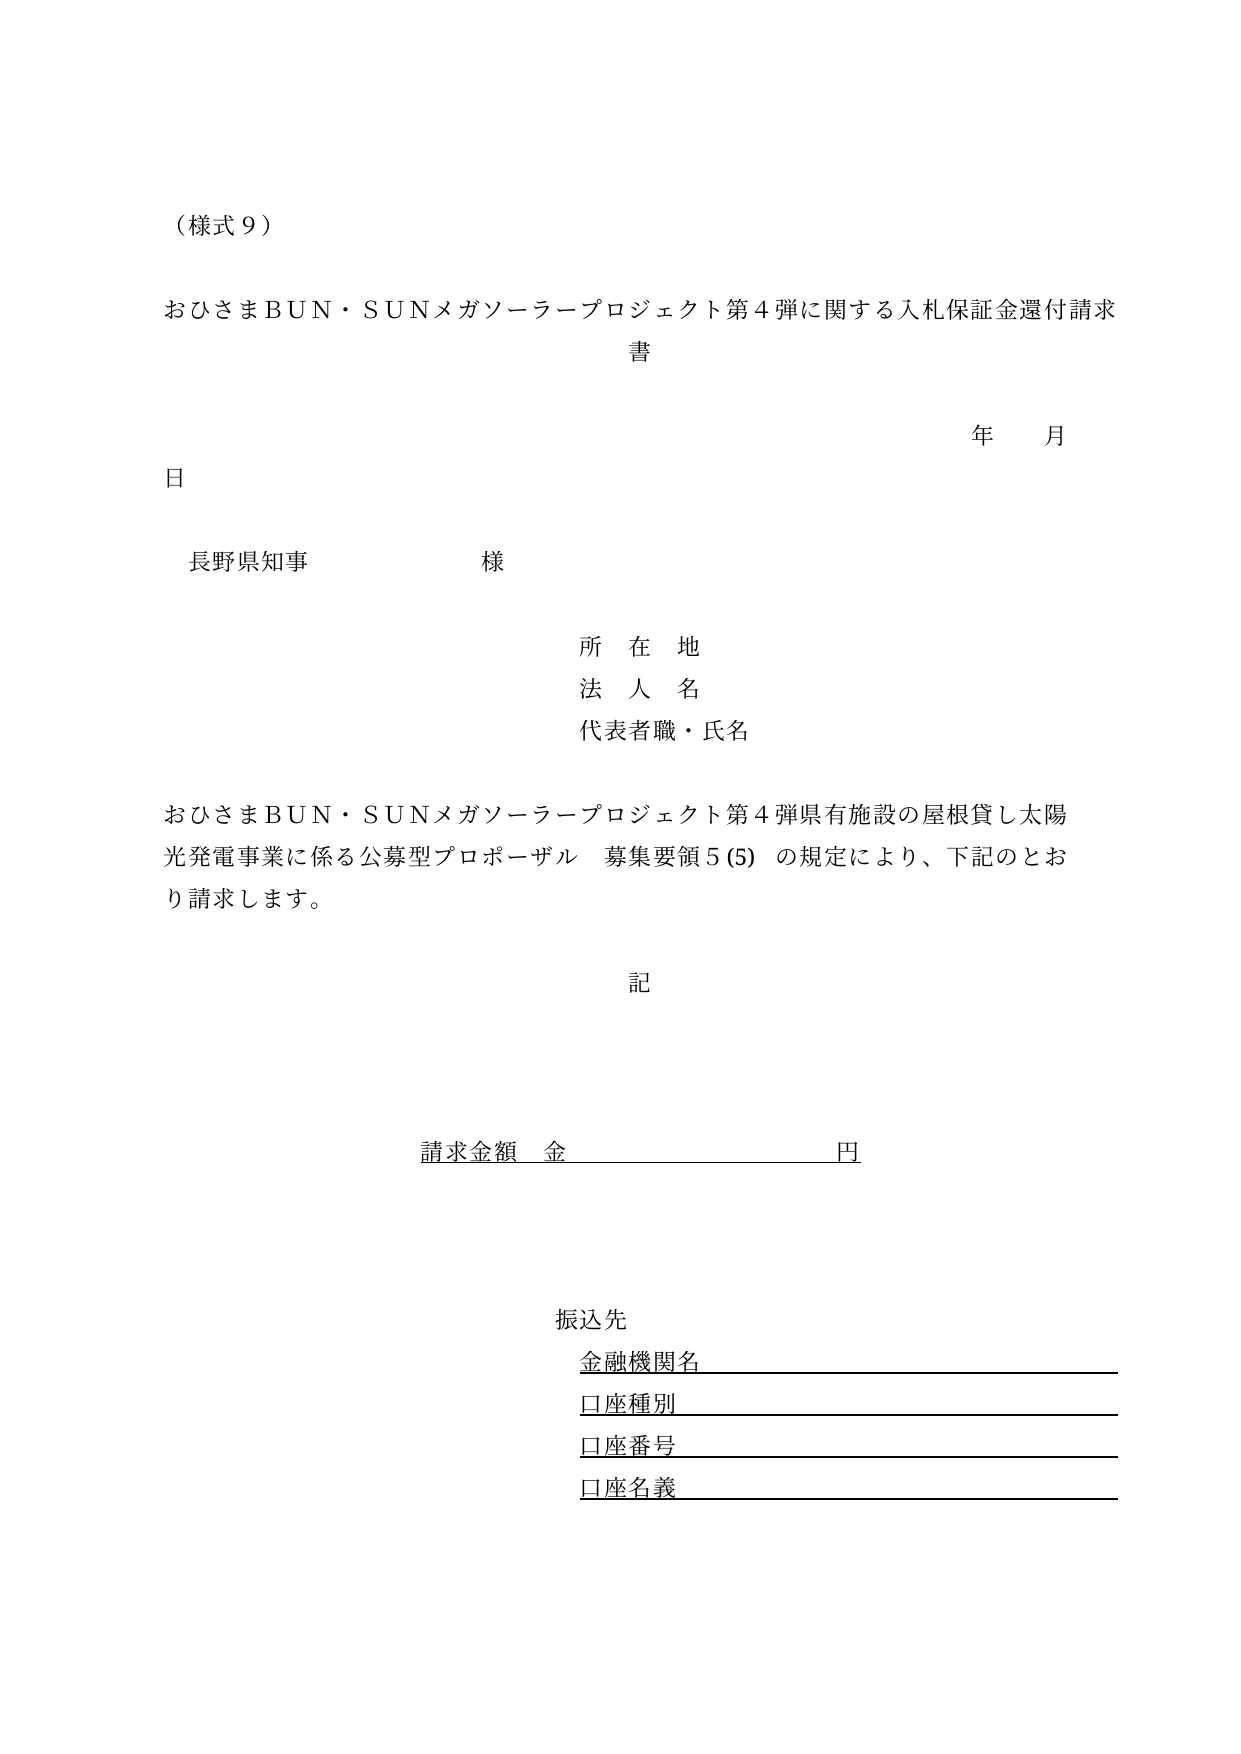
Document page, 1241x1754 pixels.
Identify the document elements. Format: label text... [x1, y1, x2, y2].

text おひさまＢＵＮ・ＳＵＮメガソーラープロジェクト第４弾県有施設の屋根貸し太陽光発電事業に係る公募型プロポーザル 募集要領５(5)の規定により、下記のとおり請求します。 [163, 792, 1089, 919]
text 法 人 名 [163, 666, 1118, 708]
text （様式９） [163, 203, 1118, 245]
text 振込先 [163, 1297, 1118, 1339]
subtitle 記 [163, 961, 1118, 1003]
text 口座名義 [163, 1466, 1118, 1508]
text 請求金額 金 円 [163, 1129, 1118, 1171]
text 口座種別 [163, 1382, 1118, 1424]
text 代表者職・氏名 [163, 708, 1118, 750]
text おひさまＢＵＮ・ＳＵＮメガソーラープロジェクト第４弾に関する入札保証金還付請求書 [163, 287, 1118, 372]
text 口座番号 [163, 1424, 1118, 1466]
text 長野県知事 様 [163, 540, 1118, 582]
text 所 在 地 [163, 624, 1118, 666]
text 金融機関名 [163, 1339, 1118, 1382]
text 年 月 日 [163, 414, 1118, 498]
